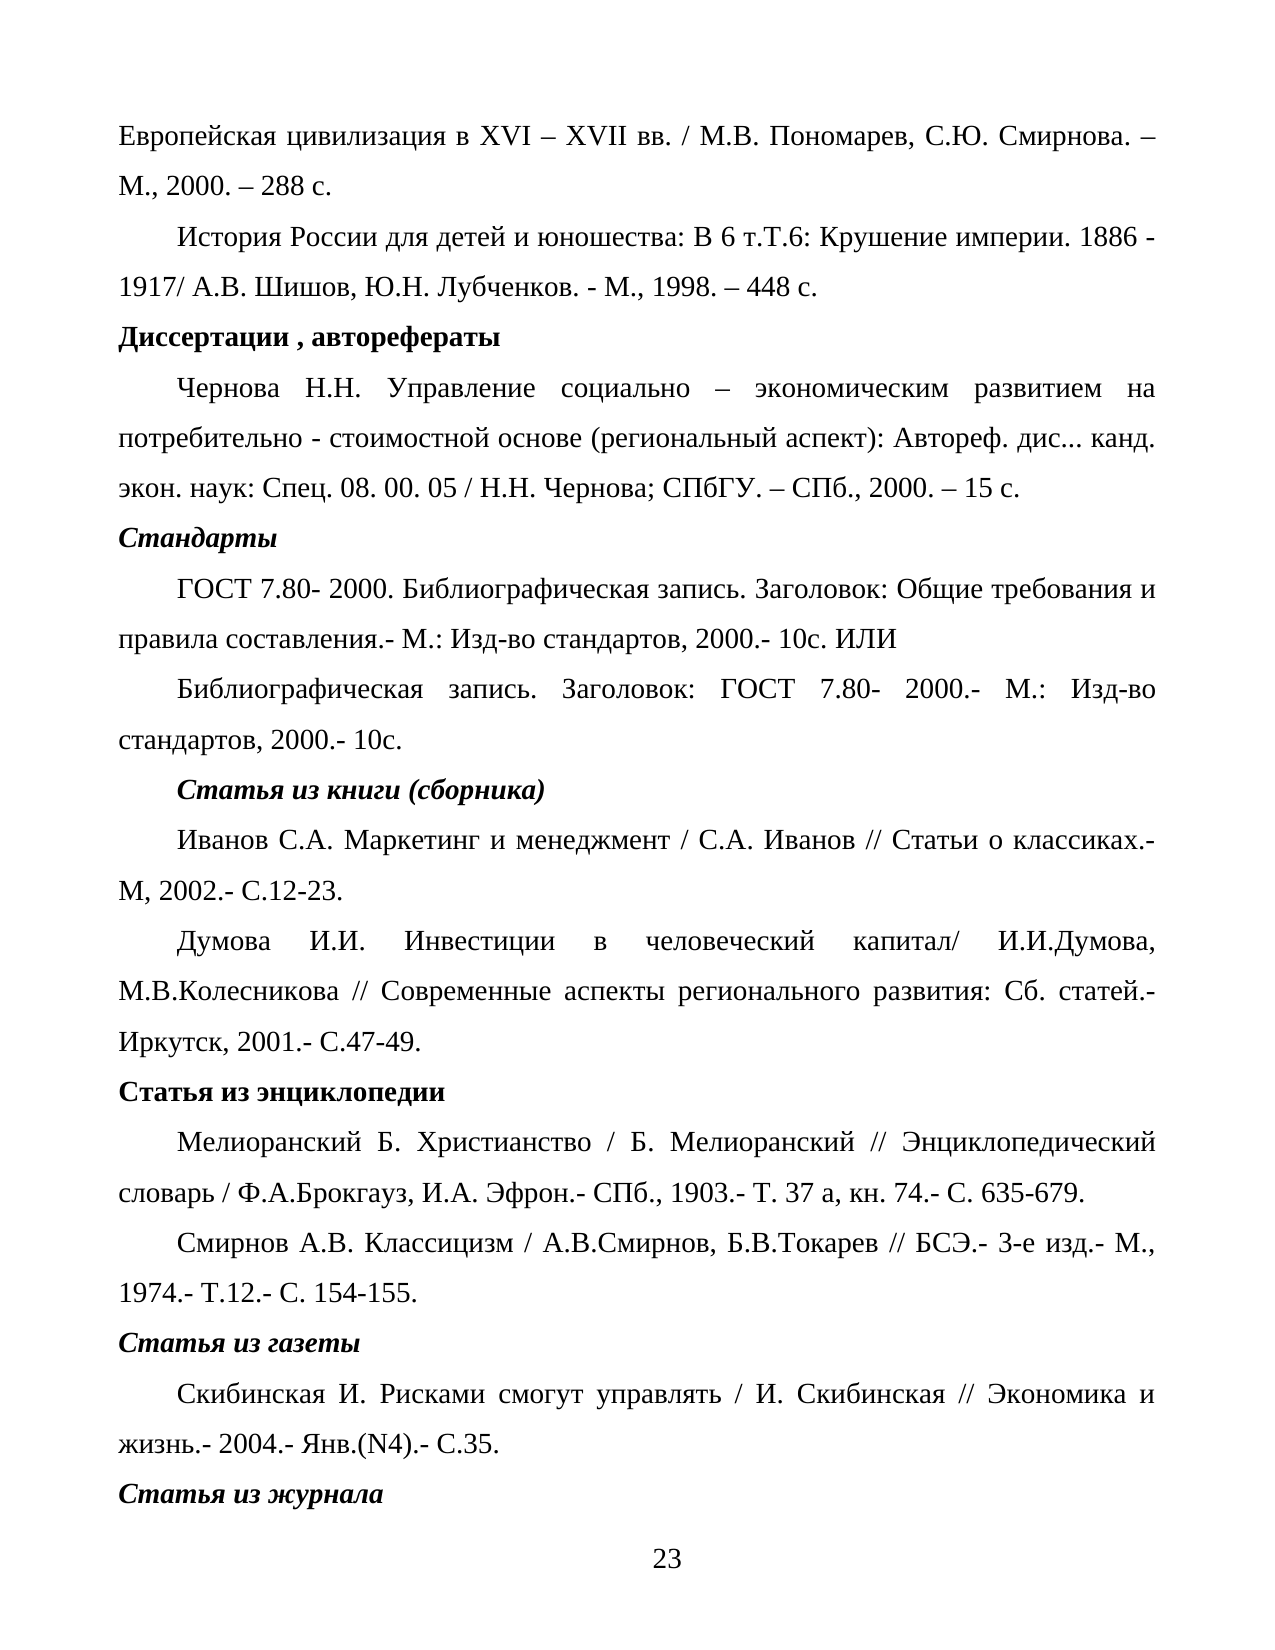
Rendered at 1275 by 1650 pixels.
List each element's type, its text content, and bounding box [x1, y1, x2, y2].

text Статья из книги (сборника) [118, 772, 1157, 806]
text Диссертации , авторефераты [118, 319, 1157, 353]
text Мелиоранский Б. Христианство / Б. Мелиоранский // Энциклопедический словарь / Ф.А.Брокгауз, И.А. Эфрон.- СПб., 1903.- Т. 37 а, кн. 74.- С. 635-679. [118, 1124, 1157, 1208]
text Библиографическая запись. Заголовок: ГОСТ 7.80- 2000.- М.: Изд-во стандартов, 2000.- 10с. [118, 672, 1157, 755]
text Иванов С.А. Маркетинг и менеджмент / С.А. Иванов // Статьи о классиках.- М, 2002.- С.12-23. [118, 822, 1157, 906]
text История России для детей и юношества: В 6 т.Т.6: Крушение империи. 1886 - 1917/ А.В. Шишов, Ю.Н. Лубченков. - М., 1998. – 448 с. [118, 219, 1157, 303]
text Думова И.И. Инвестиции в человеческий капитал/ И.И.Думова, М.В.Колесникова // Современные аспекты регионального развития: Сб. статей.- Иркутск, 2001.- С.47-49. [118, 923, 1157, 1057]
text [118, 118, 1157, 202]
text Скибинская И. Рисками смогут управлять / И. Скибинская // Экономика и жизнь.- 2004.- Янв.(N4).- С.35. [118, 1376, 1157, 1460]
text Статья из энциклопедии [118, 1074, 1157, 1108]
text Чернова Н.Н. Управление социально – экономическим развитием на потребительно - стоимостной основе (региональный аспект): Автореф. дис... канд. экон. наук: Спец. 08. 00. 05 / Н.Н. Чернова; СПбГУ. – СПб., 2000. – 15 с. [118, 370, 1157, 504]
text Стандарты [118, 521, 1157, 554]
text Статья из журнала [118, 1477, 1157, 1510]
text Смирнов А.В. Классицизм / А.В.Смирнов, Б.В.Токарев // БСЭ.- 3-е изд.- М., 1974.- Т.12.- С. 154-155. [118, 1225, 1157, 1309]
text Статья из газеты [118, 1326, 1157, 1359]
text ГОСТ 7.80- 2000. Библиографическая запись. Заголовок: Общие требования и правила составления.- М.: Изд-во стандартов, 2000.- 10с. ИЛИ [118, 571, 1157, 655]
